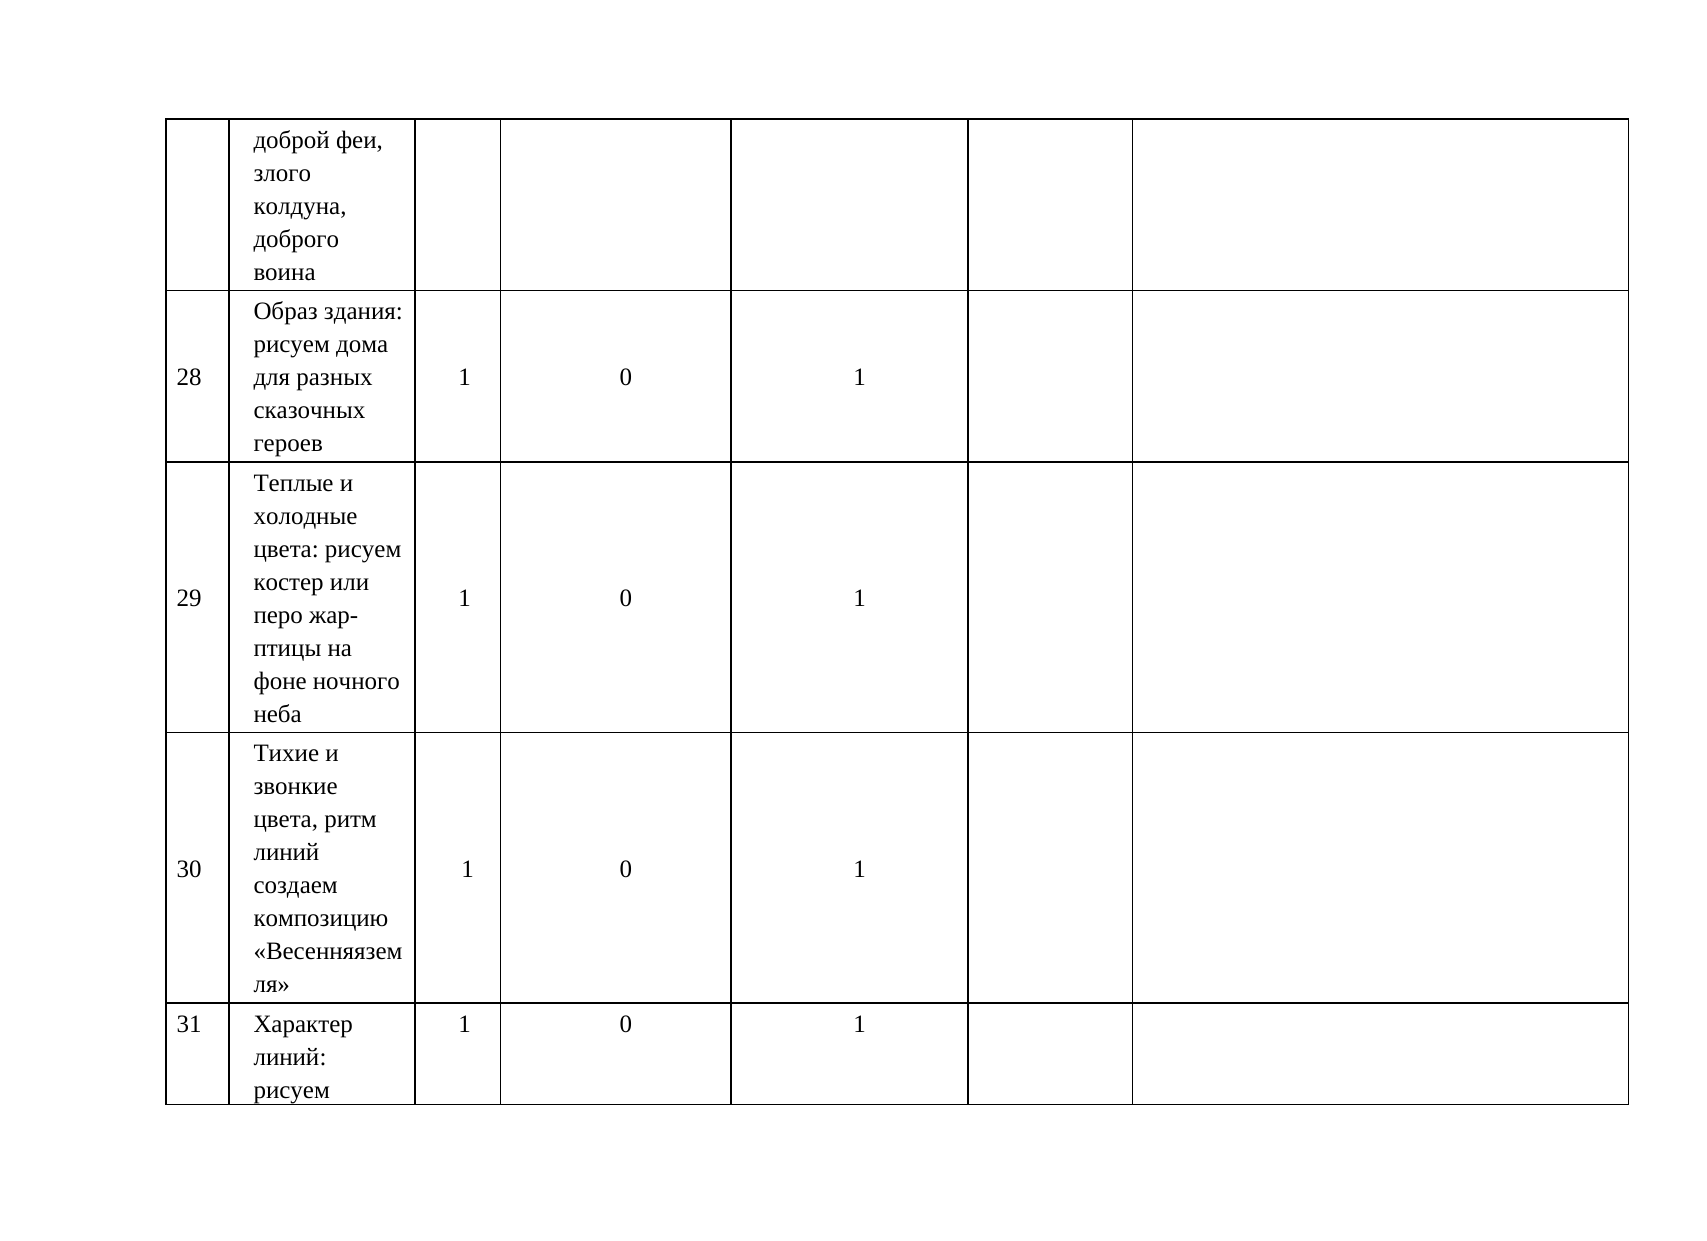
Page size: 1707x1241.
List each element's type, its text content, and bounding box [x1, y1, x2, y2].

table_cell [1133, 291, 1628, 461]
table_cell 1 [732, 733, 967, 1002]
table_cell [230, 1004, 414, 1104]
table_cell [1133, 120, 1628, 289]
table_cell 29 [167, 463, 228, 732]
table_cell 1 [416, 120, 500, 289]
table_cell Тихие и звонкие цвета, ритм линий создаем композицию «Весенняяземля» [230, 733, 414, 1002]
table_cell 1 [416, 733, 500, 1002]
table_cell 27 [167, 120, 228, 289]
table_cell 0 [501, 291, 730, 461]
table_cell 1 [732, 120, 967, 289]
table_cell [969, 291, 1132, 461]
table_cell 30 [167, 733, 228, 1002]
table_cell 0 [501, 463, 730, 732]
table_cell [1133, 1004, 1628, 1104]
table_cell [969, 1004, 1132, 1104]
table_cell 1 [416, 1004, 500, 1104]
table_cell [1133, 733, 1628, 1002]
table_cell 31 [167, 1004, 228, 1104]
table_cell [1133, 463, 1628, 732]
table_cell [969, 733, 1132, 1002]
table_cell 1 [732, 463, 967, 732]
table_cell 1 [732, 1004, 967, 1104]
table_cell 0 [501, 120, 730, 289]
table_cell Образ здания: рисуем дома для разных сказочных героев [230, 291, 414, 461]
table_cell 1 [416, 291, 500, 461]
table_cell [230, 120, 414, 289]
table_cell 1 [416, 463, 500, 732]
table_cell 0 [501, 1004, 730, 1104]
table_cell [969, 120, 1132, 289]
table_cell 0 [501, 733, 730, 1002]
table_cell [969, 463, 1132, 732]
table_cell 1 [732, 291, 967, 461]
table_cell 28 [167, 291, 228, 461]
table_cell Теплые и холодные цвета: рисуем костер или перо жар-птицы на фоне ночного неба [230, 463, 414, 732]
